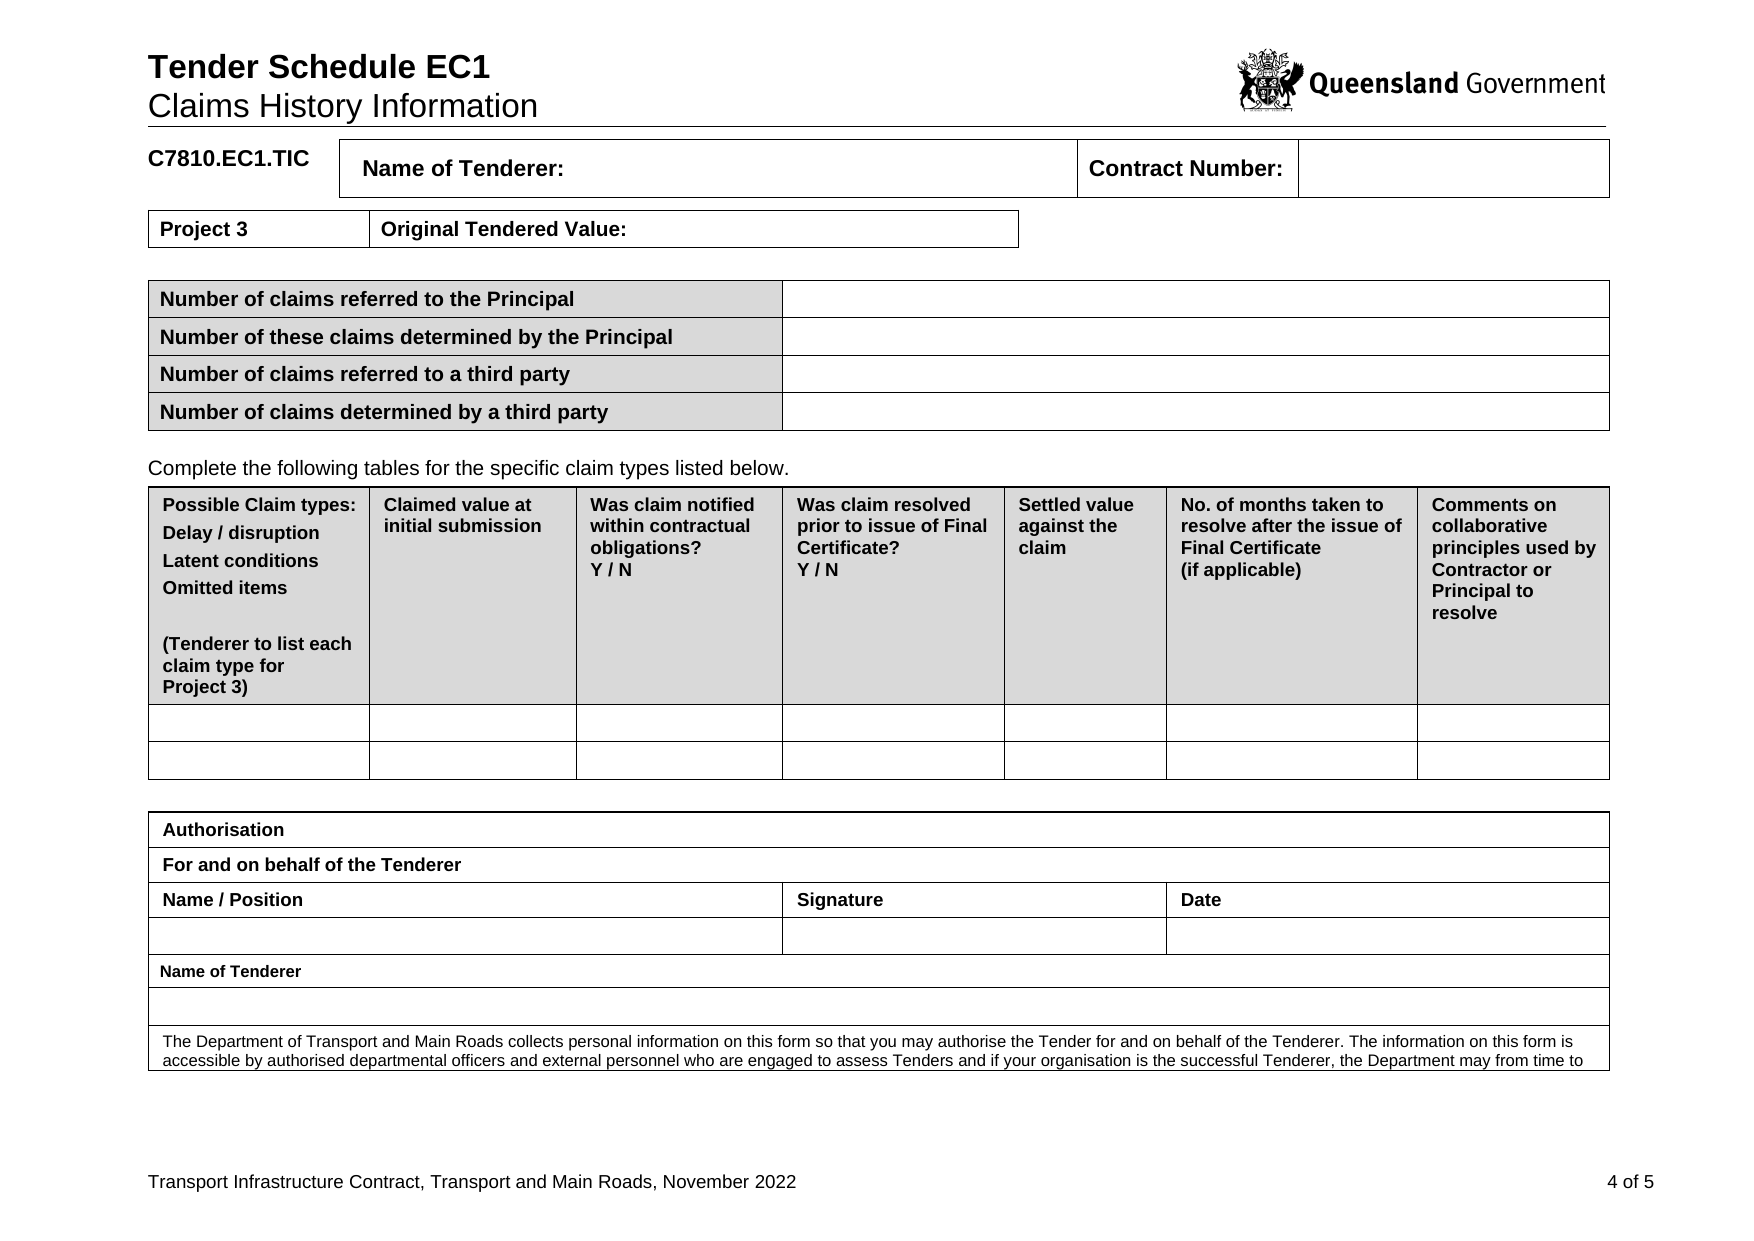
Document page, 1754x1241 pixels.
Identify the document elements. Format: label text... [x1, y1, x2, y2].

table_cell For and on behalf of the Tenderer [149, 848, 1609, 882]
table_cell [783, 918, 1166, 954]
table_cell [783, 393, 1609, 430]
table_cell [783, 705, 1004, 741]
table_cell [1167, 742, 1417, 779]
table_cell [149, 918, 782, 954]
table_cell [1418, 705, 1609, 741]
table_header Project 3 [149, 211, 369, 247]
table_cell [577, 742, 782, 779]
table_cell [149, 988, 1609, 1024]
table_header Possible Claim types: Delay / disruption Latent conditions Omitted items (Tenderer to list each claim type for Project 3) [149, 488, 369, 704]
table_cell Number of claims determined by a third party [149, 393, 782, 430]
table_cell [1005, 742, 1166, 779]
table_cell Date [1167, 883, 1609, 917]
table_header Number of claims referred to the Principal [149, 281, 782, 317]
table_cell [149, 705, 369, 741]
table_cell [783, 318, 1609, 355]
picture [1236, 48, 1605, 111]
table_cell Name of Tenderer [149, 955, 1609, 987]
table_header Was claim notified within contractual obligations? Y / N [577, 488, 782, 704]
table_header [783, 281, 1609, 317]
table_header Authorisation [149, 813, 1609, 847]
table_cell Number of these claims determined by the Principal [149, 318, 782, 355]
table_cell [1418, 742, 1609, 779]
table_header Was claim resolved prior to issue of Final Certificate? Y / N [783, 488, 1004, 704]
table_cell Signature [783, 883, 1166, 917]
table_cell [783, 742, 1004, 779]
table_cell [1167, 705, 1417, 741]
table_cell Number of claims referred to a third party [149, 356, 782, 392]
table_header Original Tendered Value: [370, 211, 1018, 247]
table_cell [577, 705, 782, 741]
text Complete the following tables for the specific claim types listed below. [148, 456, 1606, 480]
table_header No. of months taken to resolve after the issue of Final Certificate (if applicable) [1167, 488, 1417, 704]
table_cell [1167, 918, 1609, 954]
table_cell [783, 356, 1609, 392]
table_cell [370, 742, 576, 779]
table_cell [149, 742, 369, 779]
table_header Claimed value at initial submission [370, 488, 576, 704]
table_header Comments on collaborative principles used by Contractor or Principal to resolve [1418, 488, 1609, 704]
table_cell [1005, 705, 1166, 741]
table_header Settled value against the claim [1005, 488, 1166, 704]
table_cell [370, 705, 576, 741]
table_cell Name / Position [149, 883, 782, 917]
